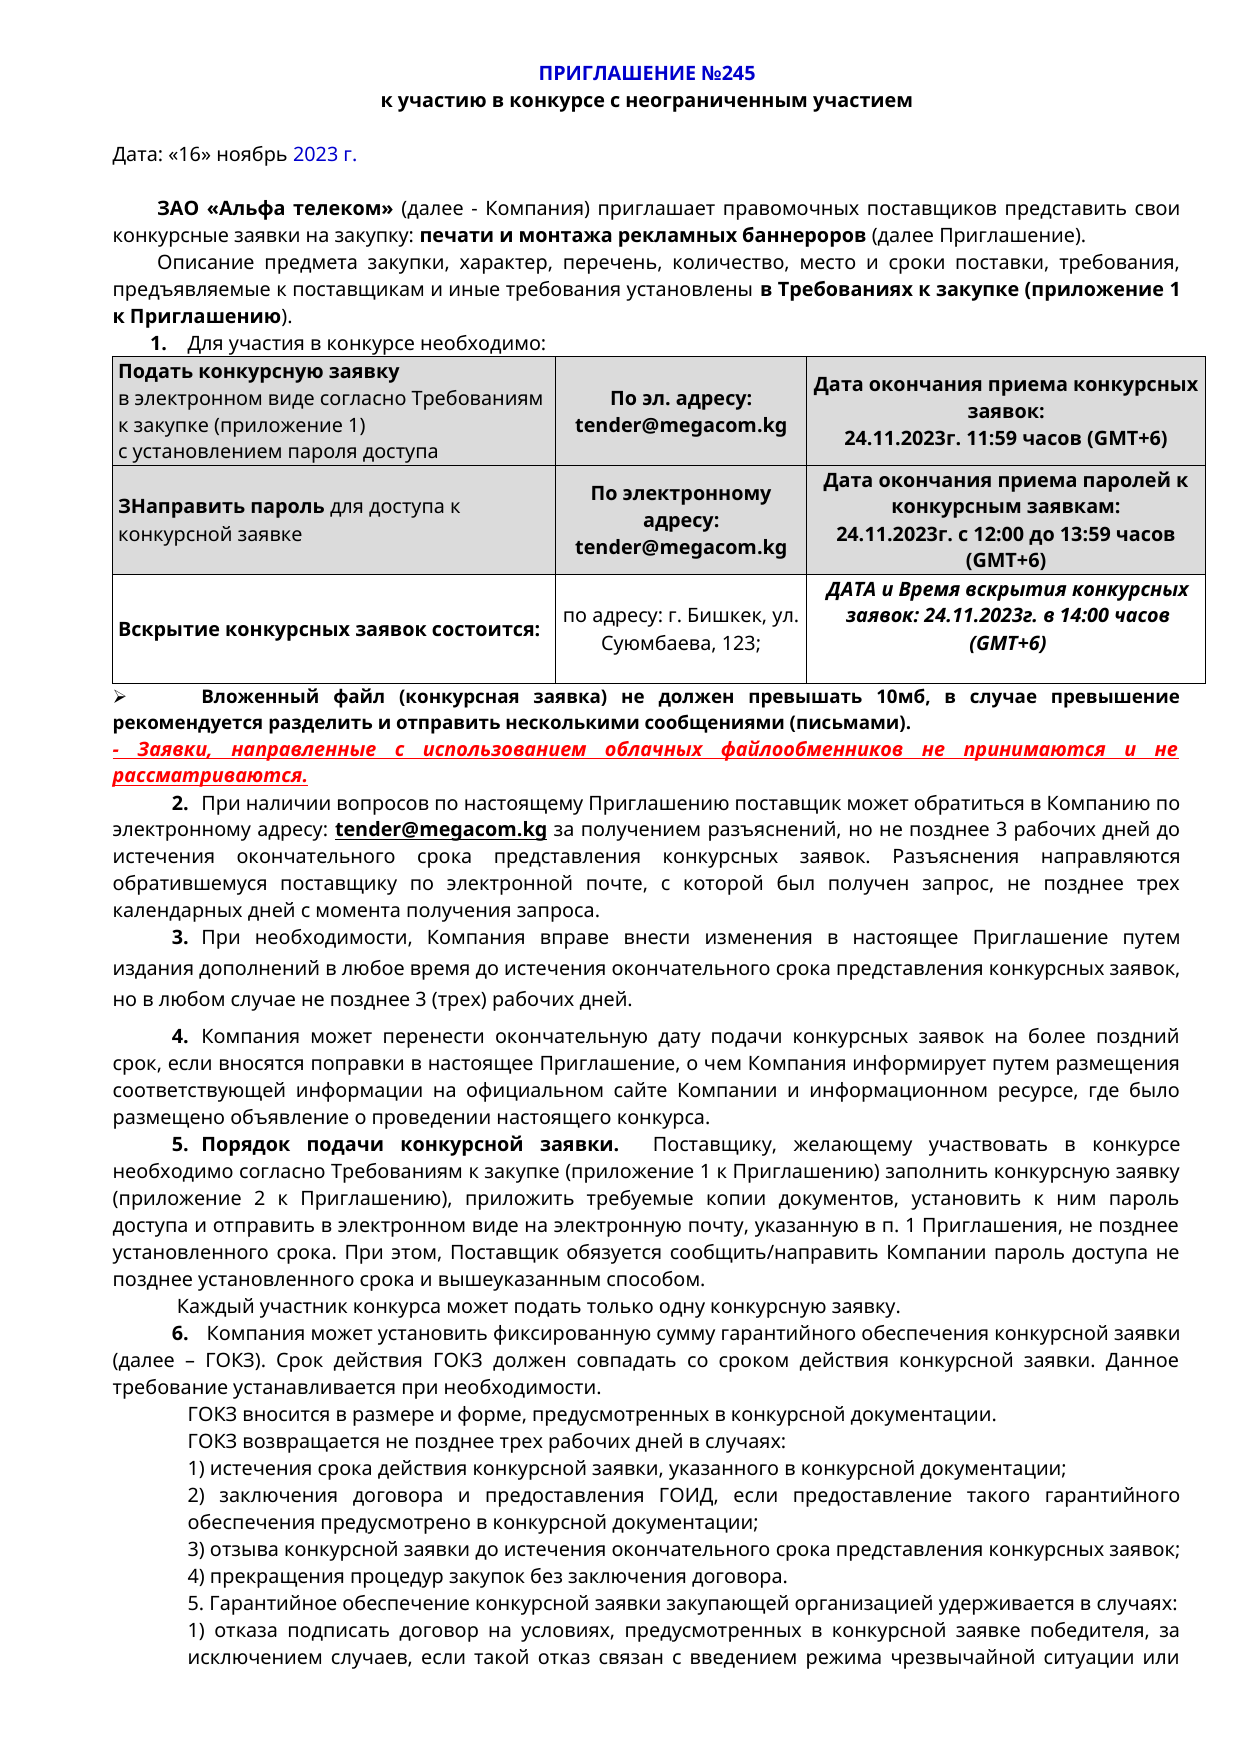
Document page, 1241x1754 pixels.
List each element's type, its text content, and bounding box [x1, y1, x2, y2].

text Описание предмета закупки, характер, перечень, количество, место и сроки поставки, требования, предъявляемые к поставщикам и иные требования установлены в Требованиях к закупке (приложение 1 к Приглашению). [112, 248, 1181, 329]
table_cell Дата окончания приема паролей к конкурсным заявкам: 24.11.2023г. с 12:00 до 13:59 часов (GMT+6) [807, 466, 1205, 574]
table_cell ЗНаправить пароль для доступа к конкурсной заявке [113, 466, 555, 574]
text ЗАО «Альфа телеком» (далее - Компания) приглашает правомочных поставщиков представить свои конкурсные заявки на закупку: печати и монтажа рекламных баннероров (далее Приглашение). [112, 194, 1181, 248]
table_cell по адресу: г. Бишкек, ул. Суюмбаева, 123; [556, 575, 806, 683]
text к участию в конкурсе с неограниченным участием [112, 86, 1181, 113]
table_cell Вскрытие конкурсных заявок состоится: [113, 575, 555, 683]
text - Заявки, направленные с использованием облачных файлообменников не принимаются и не рассматриваются. [112, 735, 1181, 789]
list ГОКЗ вносится в размере и форме, предусмотренных в конкурсной документации. [187, 1400, 1181, 1427]
list Порядок подачи конкурсной заявки. Поставщику, желающему участвовать в конкурсе необходимо согласно Требованиям к закупке (приложение 1 к Приглашению) заполнить конкурсную заявку (приложение 2 к Приглашению), приложить требуемые копии документов, установить к ним пароль доступа и отправить в электронном виде на электронную почту, указанную в п. 1 Приглашения, не позднее установленного срока. При этом, Поставщик обязуется сообщить/направить Компании пароль доступа не позднее установленного срока и вышеуказанным способом. [112, 1131, 1181, 1292]
list При наличии вопросов по настоящему Приглашению поставщик может обратиться в Компанию по электронному адресу: tender@megacom.kg за получением разъяснений, но не позднее 3 рабочих дней до истечения окончательного срока представления конкурсных заявок. Разъяснения направляются обратившемуся поставщику по электронной почте, с которой был получен запрос, не позднее трех календарных дней с момента получения запроса. [112, 789, 1181, 924]
text Дата: «16» ноябрь 2023 г. [112, 140, 1181, 167]
list 5. Гарантийное обеспечение конкурсной заявки закупающей организацией удерживается в случаях: [187, 1589, 1181, 1616]
list При необходимости, Компания вправе внести изменения в настоящее Приглашение путем издания дополнений в любое время до истечения окончательного срока представления конкурсных заявок, но в любом случае не позднее 3 (трех) рабочих дней. [112, 924, 1181, 1012]
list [187, 1616, 1181, 1670]
list 2) заключения договора и предоставления ГОИД, если предоставление такого гарантийного обеспечения предусмотрено в конкурсной документации; [187, 1481, 1181, 1535]
text ПРИГЛАШЕНИЕ №245 [112, 59, 1181, 86]
list 3) отзыва конкурсной заявки до истечения окончательного срока представления конкурсных заявок; [187, 1535, 1181, 1562]
table_header Дата окончания приема конкурсных заявок: 24.11.2023г. 11:59 часов (GMT+6) [807, 357, 1205, 465]
list Компания может перенести окончательную дату подачи конкурсных заявок на более поздний срок, если вносятся поправки в настоящее Приглашение, о чем Компания информирует путем размещения соответствующей информации на официальном сайте Компании и информационном ресурсе, где было размещено объявление о проведении настоящего конкурса. [112, 1023, 1181, 1131]
list 4) прекращения процедур закупок без заключения договора. [187, 1562, 1181, 1589]
list ГОКЗ возвращается не позднее трех рабочих дней в случаях: [187, 1427, 1181, 1454]
table_cell ДАТА и Время вскрытия конкурсных заявок: 24.11.2023г. в 14:00 часов (GMT+6) [807, 575, 1205, 683]
table_header По эл. адресу: tender@megacom.kg [556, 357, 806, 465]
list Каждый участник конкурса может подать только одну конкурсную заявку. [172, 1292, 1181, 1319]
table_cell По электронному адресу: tender@megacom.kg [556, 466, 806, 574]
list 1) истечения срока действия конкурсной заявки, указанного в конкурсной документации; [187, 1454, 1181, 1481]
list Для участия в конкурсе необходимо: [150, 329, 1181, 356]
table_header Подать конкурсную заявку в электронном виде согласно Требованиям к закупке (приложение 1) с установлением пароля доступа [113, 357, 555, 465]
list Вложенный файл (конкурсная заявка) не должен превышать 10мб, в случае превышение рекомендуется разделить и отправить несколькими сообщениями (письмами). [112, 684, 1181, 735]
list Компания может установить фиксированную сумму гарантийного обеспечения конкурсной заявки (далее – ГОКЗ). Срок действия ГОКЗ должен совпадать со сроком действия конкурсной заявки. Данное требование устанавливается при необходимости. [112, 1319, 1181, 1400]
